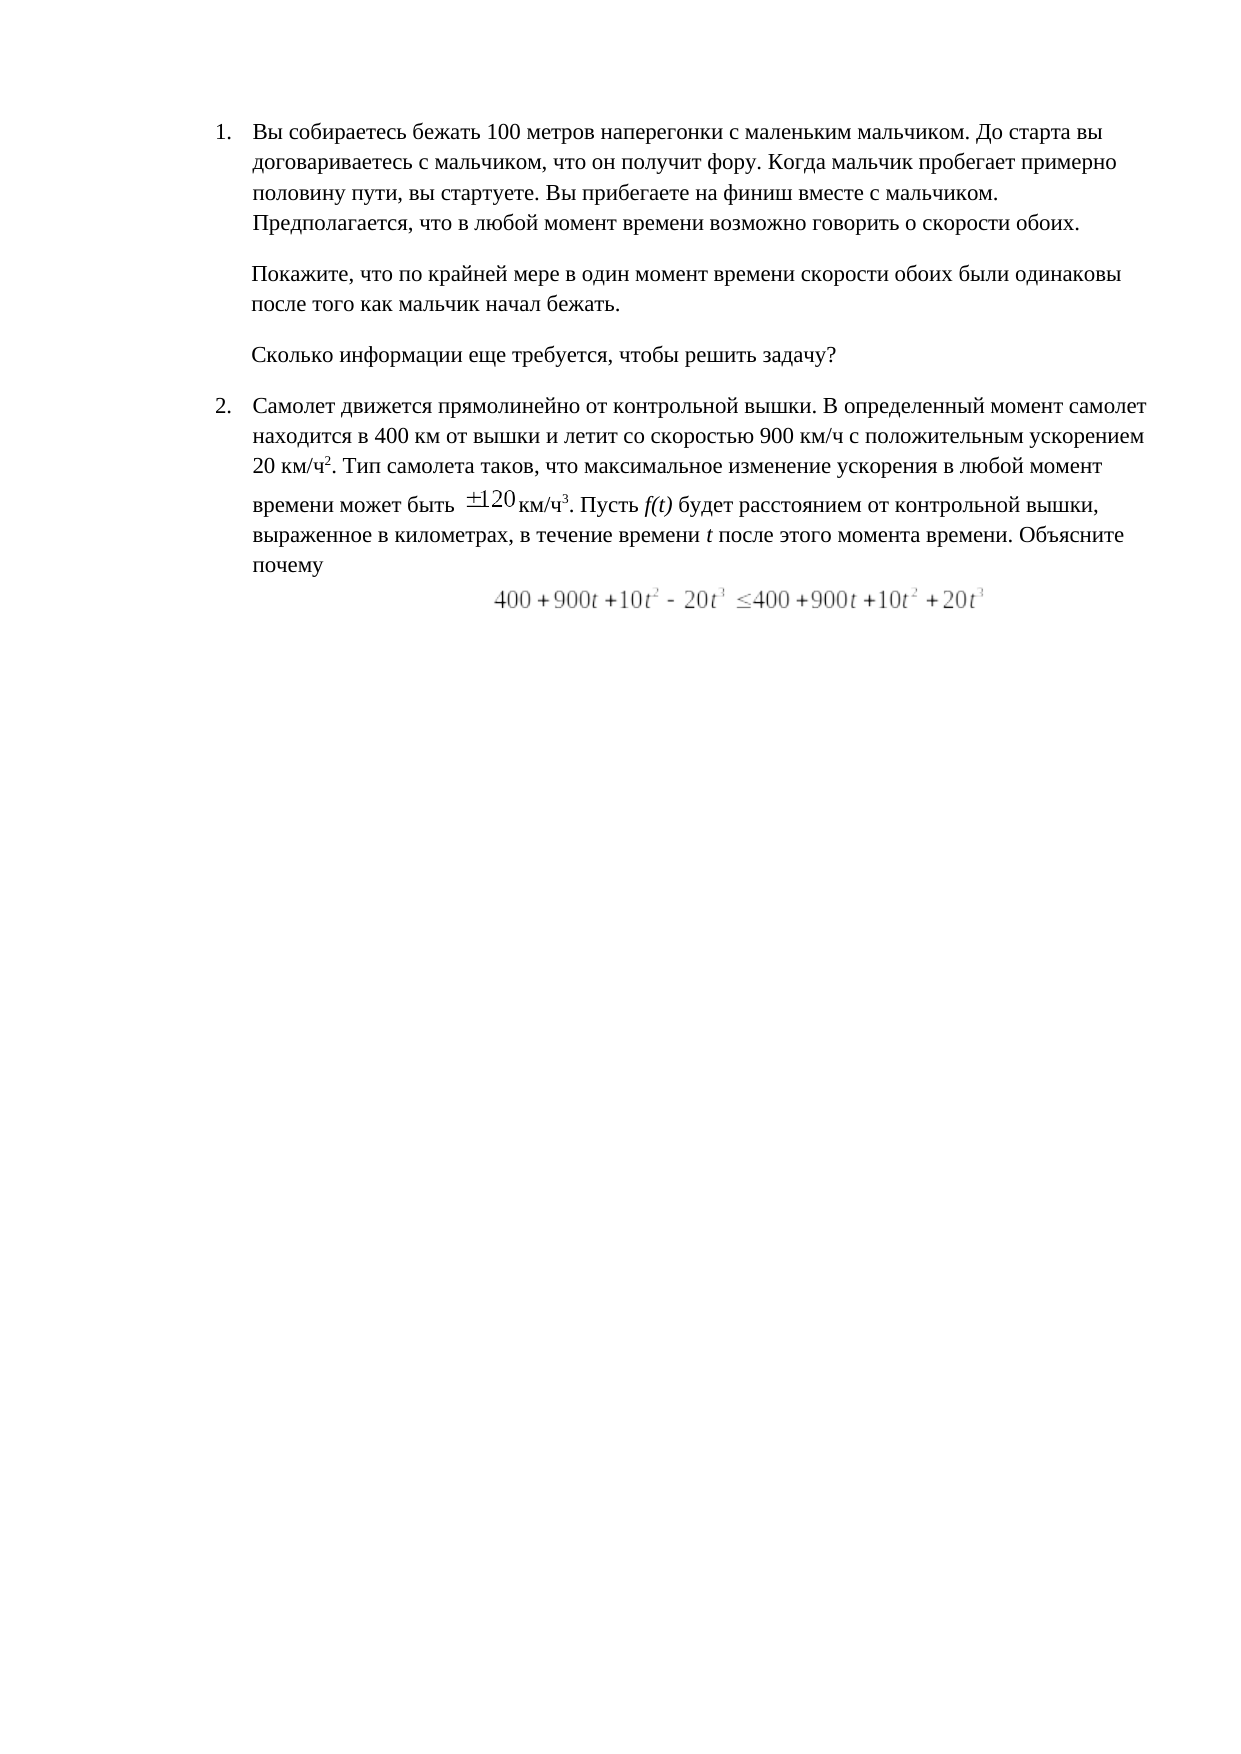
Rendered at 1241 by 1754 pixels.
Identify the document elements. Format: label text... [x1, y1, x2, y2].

list Вы собираетесь бежать 100 метров наперегонки с маленьким мальчиком. До старта вы договариваетесь с мальчиком, что он получит фору. Когда мальчик пробегает примерно половину пути, вы стартуете. Вы прибегаете на финиш вместе с мальчиком. Предполагается, что в любой момент времени возможно говорить о скорости обоих. [215, 118, 1152, 235]
text Сколько информации еще требуется, чтобы решить задачу? [177, 341, 1152, 367]
text Покажите, что по крайней мере в один момент времени скорости обоих были одинаковы после того как мальчик начал бежать. [251, 260, 1152, 316]
list Самолет движется прямолинейно от контрольной вышки. В определенный момент самолет находится в 400 км от вышки и летит со скоростью 900 км/ч с положительным ускорением 20 км/ч2. Тип самолета таков, что максимальное изменение ускорения в любой момент времени может быть км/ч3. Пусть f(t) будет расстоянием от контрольной вышки, выраженное в километрах, в течение времени t после этого момента времени. Объясните почему [215, 392, 1152, 578]
